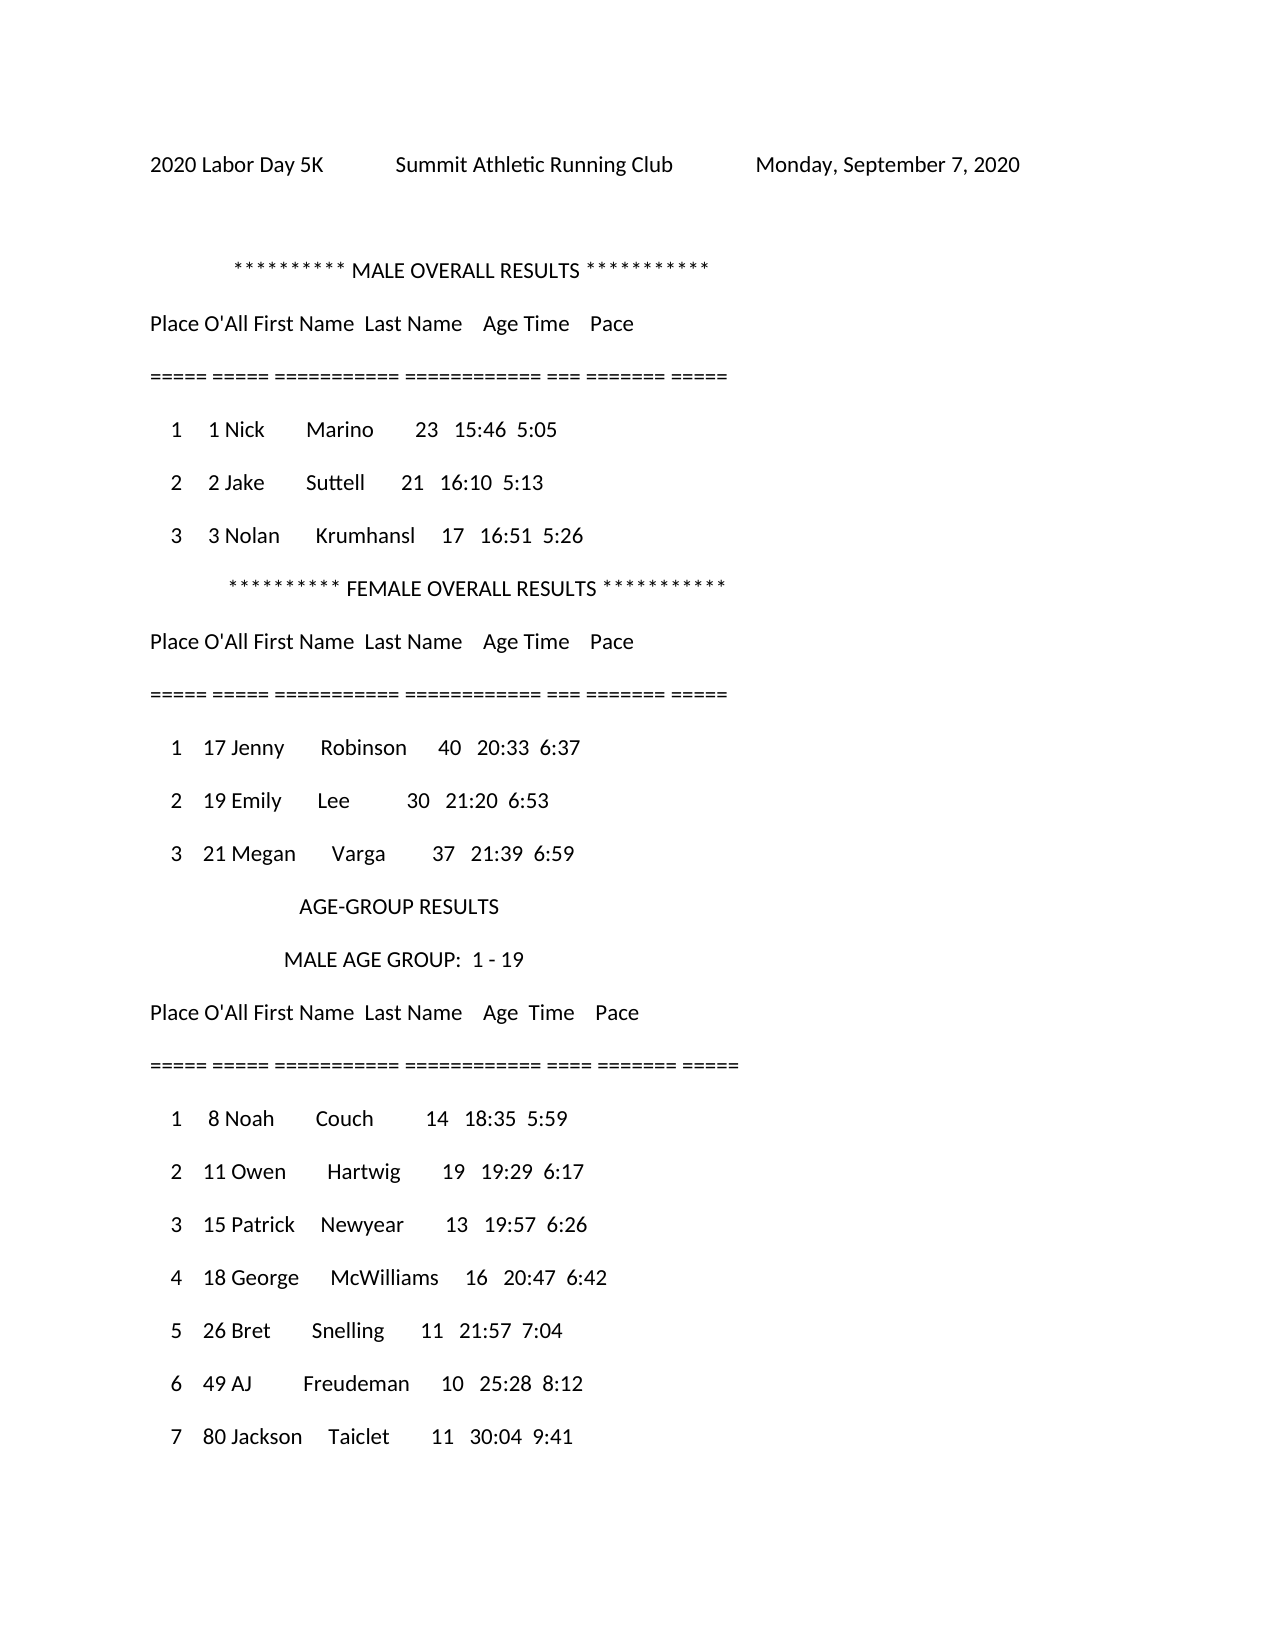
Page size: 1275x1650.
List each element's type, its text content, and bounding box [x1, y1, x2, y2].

text 3 3 Nolan Krumhansl 17 16:51 5:26 [150, 521, 1125, 549]
text 6 49 AJ Freudeman 10 25:28 8:12 [150, 1369, 1125, 1397]
text 2 2 Jake Suttell 21 16:10 5:13 [150, 468, 1125, 496]
text AGE-GROUP RESULTS [150, 892, 1125, 920]
text 5 26 Bret Snelling 11 21:57 7:04 [150, 1316, 1125, 1344]
text 4 18 George McWilliams 16 20:47 6:42 [150, 1263, 1125, 1291]
text Place O'All First Name Last Name Age Time Pace [150, 309, 1125, 337]
text Place O'All First Name Last Name Age Time Pace [150, 627, 1125, 655]
text 7 80 Jackson Taiclet 11 30:04 9:41 [150, 1422, 1125, 1451]
text 2 19 Emily Lee 30 21:20 6:53 [150, 786, 1125, 814]
text 1 8 Noah Couch 14 18:35 5:59 [150, 1104, 1125, 1132]
text 3 15 Patrick Newyear 13 19:57 6:26 [150, 1210, 1125, 1238]
text ===== ===== =========== ============ ==== ======= ===== [150, 1051, 1125, 1079]
text ===== ===== =========== ============ === ======= ===== [150, 362, 1125, 390]
text 1 17 Jenny Robinson 40 20:33 6:37 [150, 733, 1125, 761]
text 2 11 Owen Hartwig 19 19:29 6:17 [150, 1157, 1125, 1185]
text 2020 Labor Day 5K Summit Athletic Running Club Monday, September 7, 2020 [150, 150, 1125, 178]
text 1 1 Nick Marino 23 15:46 5:05 [150, 415, 1125, 443]
text Place O'All First Name Last Name Age Time Pace [150, 998, 1125, 1026]
text 3 21 Megan Varga 37 21:39 6:59 [150, 839, 1125, 867]
text ===== ===== =========== ============ === ======= ===== [150, 680, 1125, 708]
text ********** MALE OVERALL RESULTS *********** [150, 256, 1125, 284]
text MALE AGE GROUP: 1 - 19 [150, 945, 1125, 973]
text ********** FEMALE OVERALL RESULTS *********** [150, 574, 1125, 602]
